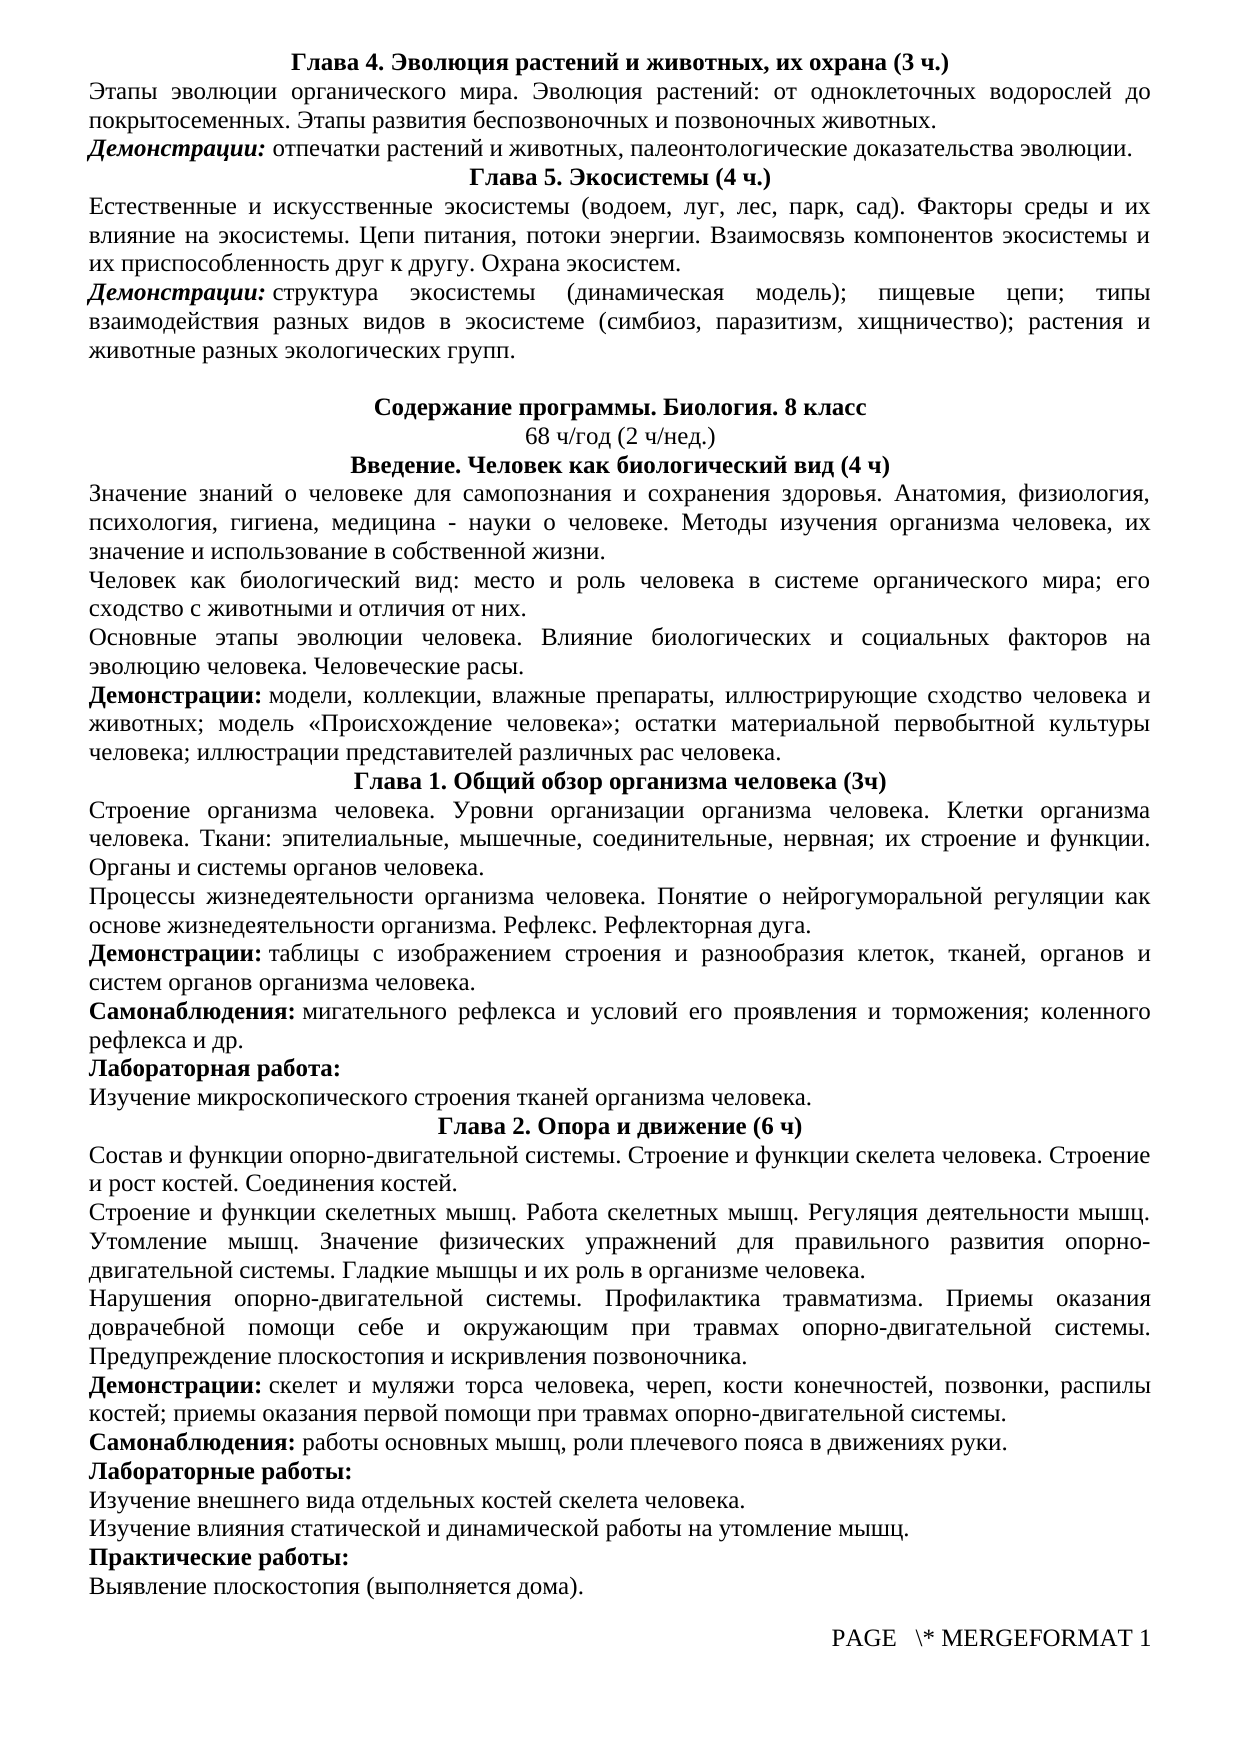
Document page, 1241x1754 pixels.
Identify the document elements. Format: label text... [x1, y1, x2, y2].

text Этапы эволюции органического мира. Эволюция растений: от одноклеточных водорослей до покрытосеменных. Этапы развития беспозвоночных и позвоночных животных. [89, 76, 1152, 133]
text Значение знаний о человеке для самопознания и сохранения здоровья. Анатомия, физиология, психология, гигиена, медицина - науки о человеке. Методы изучения организма человека, их значение и использование в собственной жизни. [89, 478, 1152, 565]
text Самонаблюдения: мигательного рефлекса и условий его проявления и торможения; коленного рефлекса и др. [89, 996, 1152, 1053]
text Основные этапы эволюции человека. Влияние биологических и социальных факторов на эволюцию человека. Человеческие расы. [89, 622, 1152, 680]
text Изучение микроскопического строения тканей организма человека. [89, 1082, 1152, 1111]
text Процессы жизнедеятельности организма человека. Понятие о нейрогуморальной регуляции как основе жизнедеятельности организма. Рефлекс. Рефлекторная дуга. [89, 881, 1152, 938]
text Строение организма человека. Уровни организации организма человека. Клетки организма человека. Ткани: эпителиальные, мышечные, соединительные, нервная; их строение и функции. Органы и системы органов человека. [89, 795, 1152, 881]
text Демонстрации: скелет и муляжи торса человека, череп, кости конечностей, позвонки, распилы костей; приемы оказания первой помощи при травмах опорно-двигательной системы. [89, 1370, 1152, 1427]
text Демонстрации: структура экосистемы (динамическая модель); пищевые цепи; типы взаимодействия разных видов в экосистеме (симбиоз, паразитизм, хищничество); растения и животные разных экологических групп. [89, 277, 1152, 363]
text Самонаблюдения: работы основных мышц, роли плечевого пояса в движениях руки. [89, 1427, 1152, 1456]
text Выявление плоскостопия (выполняется дома). [89, 1571, 1152, 1600]
text Естественные и искусственные экосистемы (водоем, луг, лес, парк, сад). Факторы среды и их влияние на экосистемы. Цепи питания, потоки энергии. Взаимосвязь компонентов экосистемы и их приспособленность друг к другу. Охрана экосистем. [89, 191, 1152, 277]
text Строение и функции скелетных мышц. Работа скелетных мышц. Регуляция деятельности мышц. Утомление мышц. Значение физических упражнений для правильного развития опорно-двигательной системы. Гладкие мышцы и их роль в организме человека. [89, 1197, 1152, 1283]
text Введение. Человек как биологический вид (4 ч) [89, 450, 1152, 478]
text Глава 2. Опора и движение (6 ч) [89, 1111, 1152, 1140]
text Изучение внешнего вида отдельных костей скелета человека. [89, 1485, 1152, 1513]
text Лабораторные работы: [89, 1456, 1152, 1485]
text Глава 5. Экосистемы (4 ч.) [89, 162, 1152, 191]
text Демонстрации: таблицы с изображением строения и разнообразия клеток, тканей, органов и систем органов организма человека. [89, 938, 1152, 996]
text Глава 4. Эволюция растений и животных, их охрана (3 ч.) [89, 47, 1152, 76]
text 68 ч/год (2 ч/нед.) [89, 421, 1152, 450]
text Содержание программы. Биология. 8 класс [89, 392, 1152, 421]
text Лабораторная работа: [89, 1053, 1152, 1082]
text Нарушения опорно-двигательной системы. Профилактика травматизма. Приемы оказания доврачебной помощи себе и окружающим при травмах опорно-двигательной системы. Предупреждение плоскостопия и искривления позвоночника. [89, 1283, 1152, 1370]
text Практические работы: [89, 1542, 1152, 1571]
text Демонстрации: отпечатки растений и животных, палеонтологические доказательства эволюции. [89, 133, 1152, 162]
text Человек как биологический вид: место и роль человека в системе органического мира; его сходство с животными и отличия от них. [89, 565, 1152, 622]
text Демонстрации: модели, коллекции, влажные препараты, иллюстрирующие сходство человека и животных; модель «Происхождение человека»; остатки материальной первобытной культуры человека; иллюстрации представителей различных рас человека. [89, 680, 1152, 766]
text Глава 1. Общий обзор организма человека (3ч) [89, 766, 1152, 795]
text Изучение влияния статической и динамической работы на утомление мышц. [89, 1513, 1152, 1542]
text Состав и функции опорно-двигательной системы. Строение и функции скелета человека. Строение и рост костей. Соединения костей. [89, 1140, 1152, 1197]
